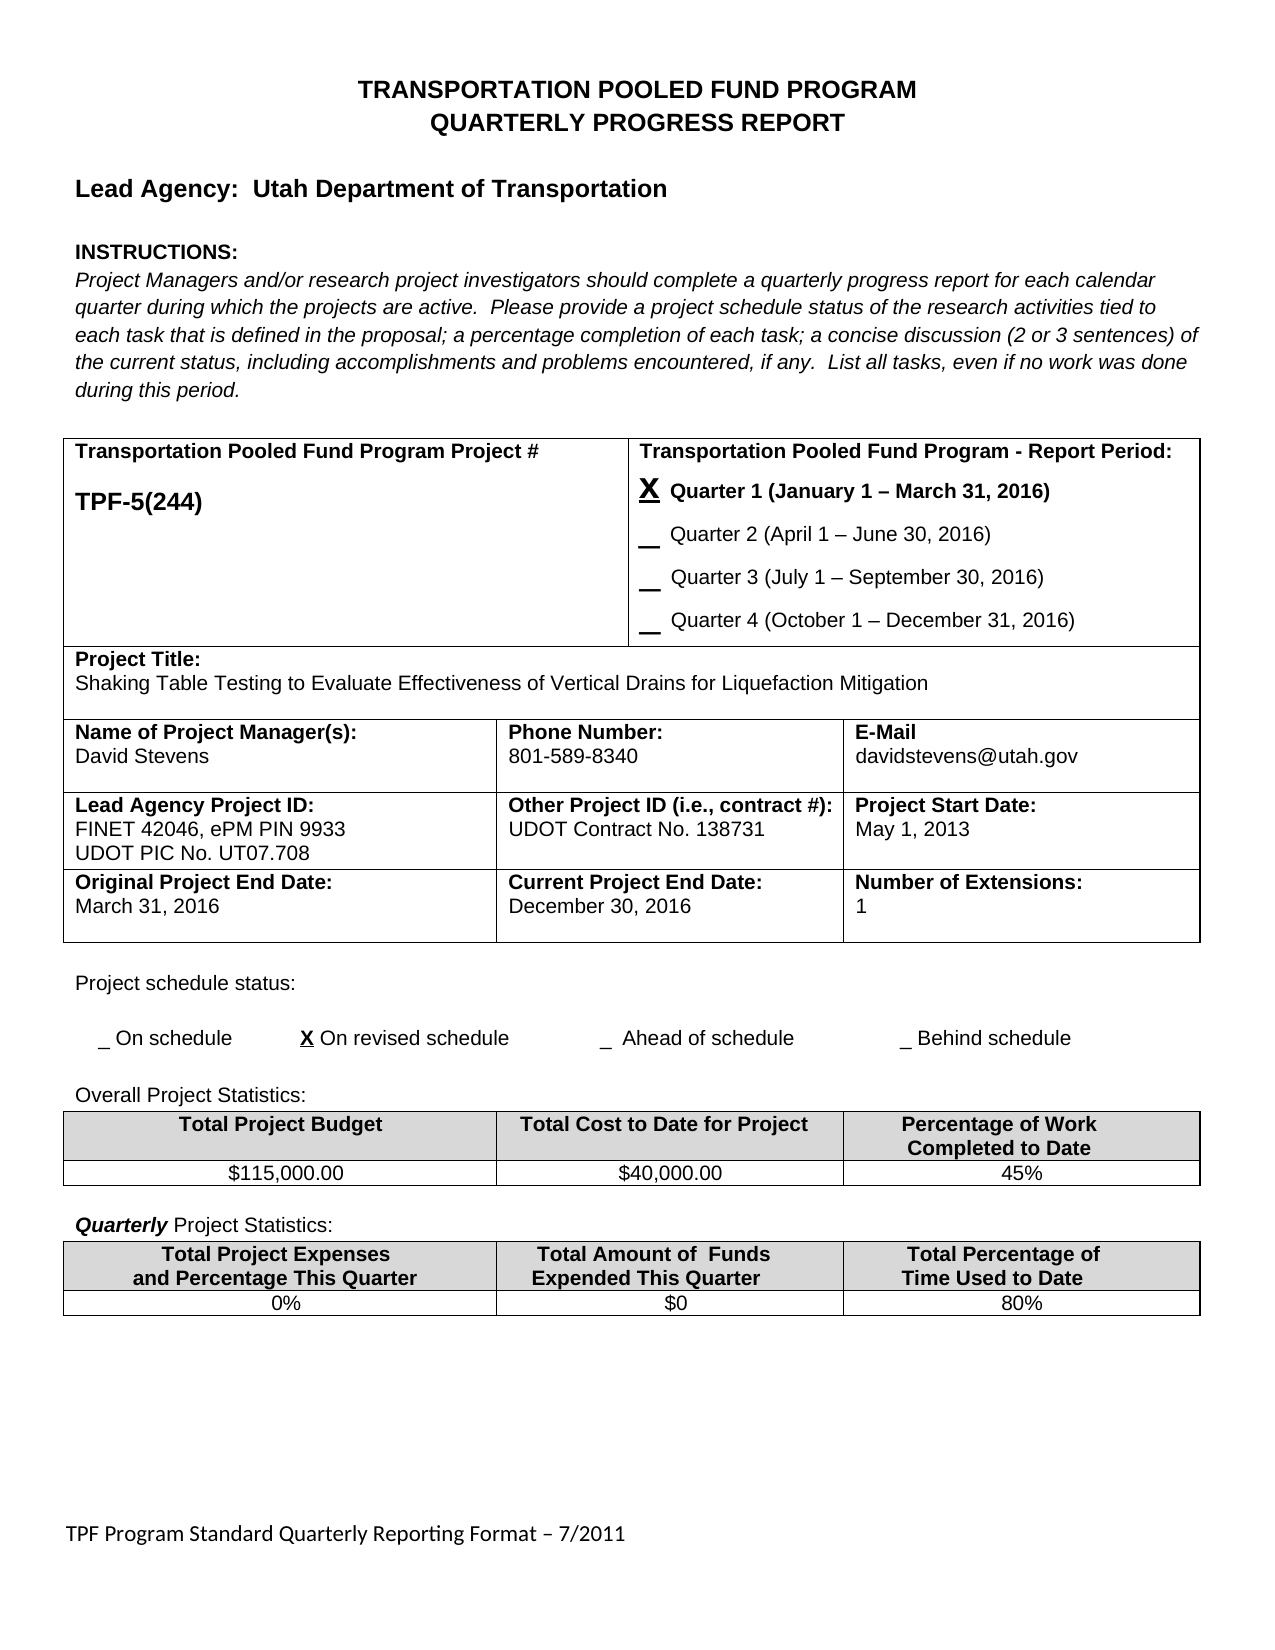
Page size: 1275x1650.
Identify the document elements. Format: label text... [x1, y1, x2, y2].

table_cell Lead Agency Project ID: FINET 42046, ePM PIN 9933 UDOT PIC No. UT07.708 [64, 793, 496, 869]
table_cell Project Title: Shaking Table Testing to Evaluate Effectiveness of Vertical Drains for Liquefaction Mitigation [64, 647, 1199, 719]
table_cell E-Mail davidstevens@utah.gov [844, 720, 1199, 792]
table_cell Number of Extensions: 1 [844, 870, 1199, 942]
text QUARTERLY PROGRESS REPORT [150, 108, 1125, 137]
table_header Transportation Pooled Fund Program - Report Period: x Quarter 1 (January 1 – March 31, 2016) _ Quarter 2 (April 1 – June 30, 2016) _ Quarter 3 (July 1 – September 30, 2016) _ Quarter 4 (October 1 – December 31, 2016) [629, 439, 1199, 646]
table_cell Original Project End Date: March 31, 2016 [64, 870, 496, 942]
table_header Percentage of Work Completed to Date [844, 1112, 1199, 1160]
table_header Total Project Budget [64, 1112, 496, 1160]
text _ On schedule X On revised schedule _ Ahead of schedule _ Behind schedule [75, 1025, 1200, 1049]
table_cell $115,000.00 [64, 1161, 496, 1185]
text Project Managers and/or research project investigators should complete a quarterly progress report for each calendar quarter during which the projects are active. Please provide a project schedule status of the research activities tied to each task that is defined in the proposal; a percentage completion of each task; a concise discussion (2 or 3 sentences) of the current status, including accomplishments and problems encountered, if any. List all tasks, even if no work was done during this period. [75, 268, 1200, 402]
table_cell Phone Number: 801-589-8340 [497, 720, 843, 792]
table_header Total Percentage of Time Used to Date [844, 1242, 1199, 1290]
text Overall Project Statistics: [75, 1083, 1200, 1107]
table_cell Current Project End Date: December 30, 2016 [497, 870, 843, 942]
table_cell Name of Project Manager(s): David Stevens [64, 720, 496, 792]
table_cell 45% [844, 1161, 1199, 1185]
table_cell Other Project ID (i.e., contract #): UDOT Contract No. 138731 [497, 793, 843, 869]
table_header Total Amount of Funds Expended This Quarter [497, 1242, 843, 1290]
text TRANSPORTATION POOLED FUND PROGRAM [150, 75, 1125, 104]
table_cell 80% [844, 1291, 1199, 1315]
table_cell 0% [64, 1291, 496, 1315]
text Quarterly Project Statistics: [75, 1213, 1200, 1237]
text Lead Agency: Utah Department of Transportation [75, 174, 1200, 203]
text Project schedule status: [75, 970, 1200, 994]
table_header Total Cost to Date for Project [497, 1112, 843, 1160]
table_header Total Project Expenses and Percentage This Quarter [64, 1242, 496, 1290]
text INSTRUCTIONS: [75, 240, 1200, 264]
table_cell $40,000.00 [497, 1161, 843, 1185]
table_header Transportation Pooled Fund Program Project # TPF-5(244) [64, 439, 628, 646]
table_cell $0 [497, 1291, 843, 1315]
table_cell Project Start Date: May 1, 2013 [844, 793, 1199, 869]
